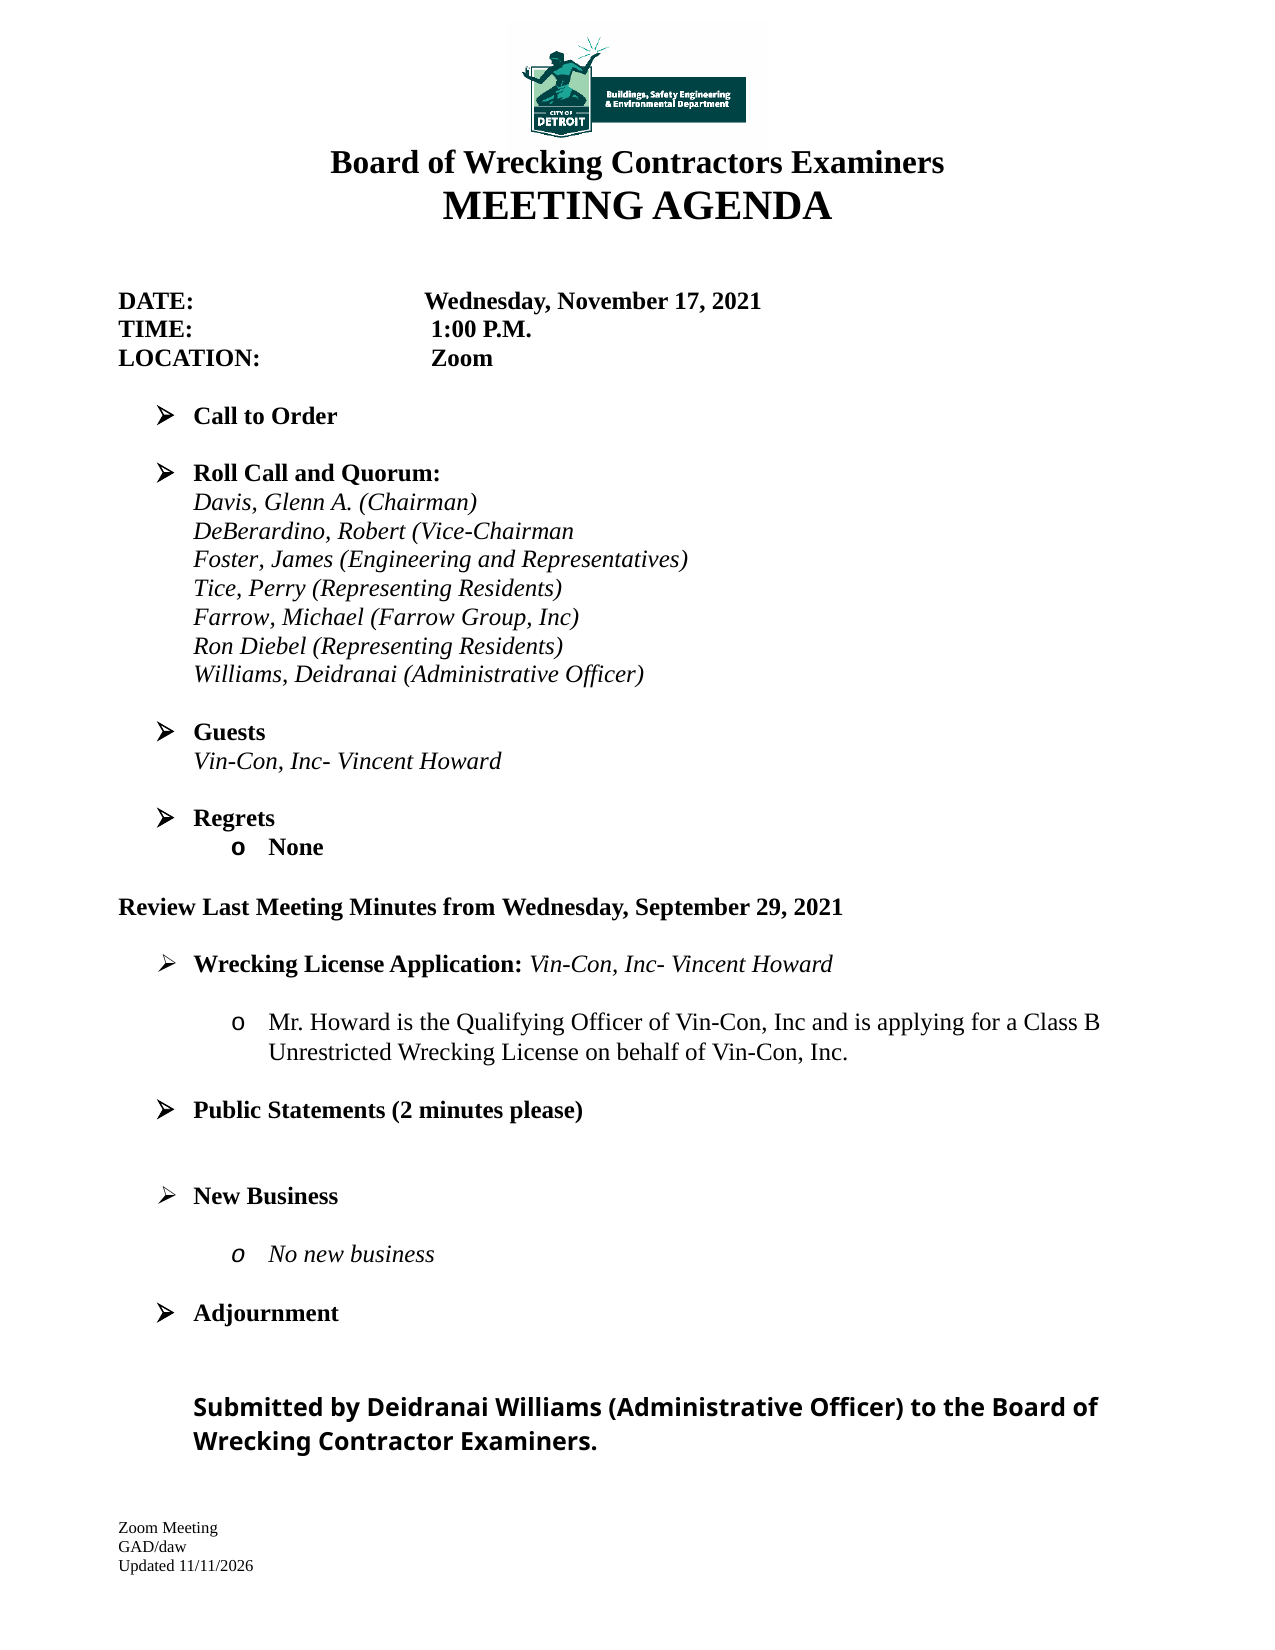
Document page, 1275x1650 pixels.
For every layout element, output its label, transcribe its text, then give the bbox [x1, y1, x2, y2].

list Roll Call and Quorum: [156, 458, 1157, 487]
text Farrow, Michael (Farrow Group, Inc) [193, 602, 1157, 631]
text DeBerardino, Robert (Vice-Chairman [193, 516, 1157, 544]
list Mr. Howard is the Qualifying Officer of Vin-Con, Inc and is applying for a Class B Unrestricted Wrecking License on behalf of Vin-Con, Inc. [231, 1007, 1157, 1066]
text TIME: [118, 314, 1157, 343]
list Adjournment [156, 1298, 1157, 1327]
list None [231, 832, 1157, 863]
list No new business [231, 1239, 1157, 1269]
list Regrets [156, 803, 1157, 832]
text Review Last Meeting Minutes from Wednesday, September 29, 2021 [118, 892, 1157, 920]
text Vin-Con, Inc- Vincent Howard [193, 746, 1157, 774]
text Foster, James (Engineering and Representatives) [193, 544, 1157, 573]
text Davis, Glenn A. (Chairman) [193, 487, 1157, 516]
list Call to Order [156, 401, 1157, 429]
text Submitted by Deidranai Williams (Administrative Officer) to the Board of Wrecking Contractor Examiners. [193, 1390, 1157, 1458]
picture [506, 21, 769, 153]
list New Business [156, 1181, 1157, 1210]
text Tice, Perry (Representing Residents) [193, 573, 1157, 602]
text LOCATION: Zoom [118, 343, 1157, 372]
text Williams, Deidranai (Administrative Officer) [193, 659, 1157, 688]
list Public Statements (2 minutes please) [156, 1095, 1157, 1124]
list Wrecking License Application: Vin-Con, Inc- Vincent Howard [156, 949, 1157, 978]
list Guests [156, 717, 1157, 746]
text DATE: Wednesday, November 17, 2021 [118, 286, 1157, 314]
text Ron Diebel (Representing Residents) [193, 631, 1157, 659]
